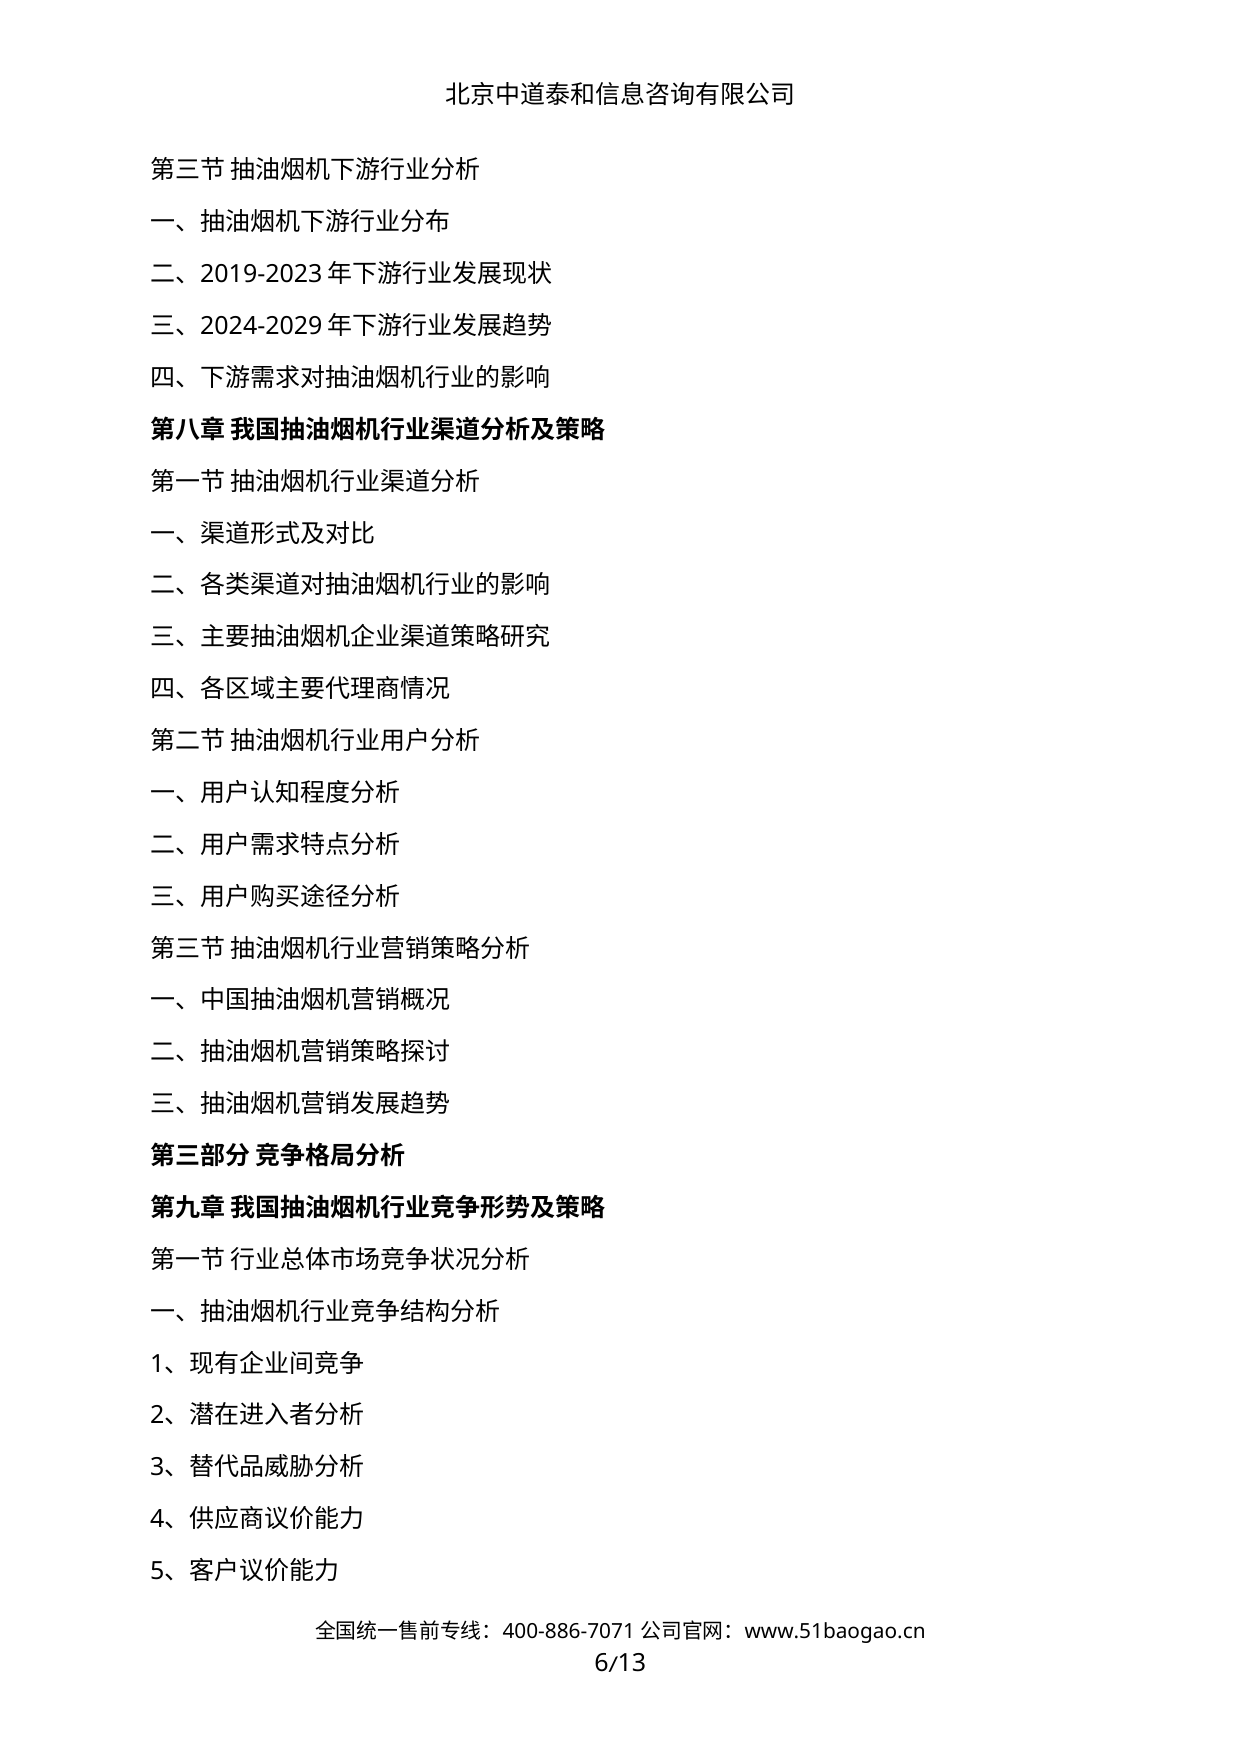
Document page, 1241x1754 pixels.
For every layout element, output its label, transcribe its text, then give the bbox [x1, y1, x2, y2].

text 第三节 抽油烟机行业营销策略分析 [150, 928, 1090, 964]
text 2、潜在进入者分析 [150, 1395, 1090, 1431]
text 一、用户认知程度分析 [150, 772, 1090, 809]
text 三、抽油烟机营销发展趋势 [150, 1084, 1090, 1120]
text 第一节 行业总体市场竞争状况分析 [150, 1239, 1090, 1276]
text 一、中国抽油烟机营销概况 [150, 980, 1090, 1016]
text 1、现有企业间竞争 [150, 1343, 1090, 1379]
text 二、用户需求特点分析 [150, 824, 1090, 861]
text 二、抽油烟机营销策略探讨 [150, 1032, 1090, 1068]
text 5、客户议价能力 [150, 1551, 1090, 1587]
text 一、抽油烟机下游行业分布 [150, 202, 1090, 238]
text 三、用户购买途径分析 [150, 876, 1090, 912]
text 一、抽油烟机行业竞争结构分析 [150, 1291, 1090, 1327]
text 三、主要抽油烟机企业渠道策略研究 [150, 617, 1090, 653]
text 二、各类渠道对抽油烟机行业的影响 [150, 565, 1090, 601]
text 第三节 抽油烟机下游行业分析 [150, 150, 1090, 186]
text 三、2024-2029年下游行业发展趋势 [150, 306, 1090, 342]
text 第二节 抽油烟机行业用户分析 [150, 721, 1090, 757]
text 第三部分 竞争格局分析 [150, 1136, 1090, 1172]
text 第九章 我国抽油烟机行业竞争形势及策略 [150, 1187, 1090, 1224]
text 第八章 我国抽油烟机行业渠道分析及策略 [150, 409, 1090, 446]
text 二、2019-2023年下游行业发展现状 [150, 254, 1090, 290]
text 四、各区域主要代理商情况 [150, 669, 1090, 705]
text 第一节 抽油烟机行业渠道分析 [150, 461, 1090, 497]
text 3、替代品威胁分析 [150, 1447, 1090, 1483]
text 四、下游需求对抽油烟机行业的影响 [150, 357, 1090, 394]
text 4、供应商议价能力 [150, 1499, 1090, 1535]
text 一、渠道形式及对比 [150, 513, 1090, 549]
